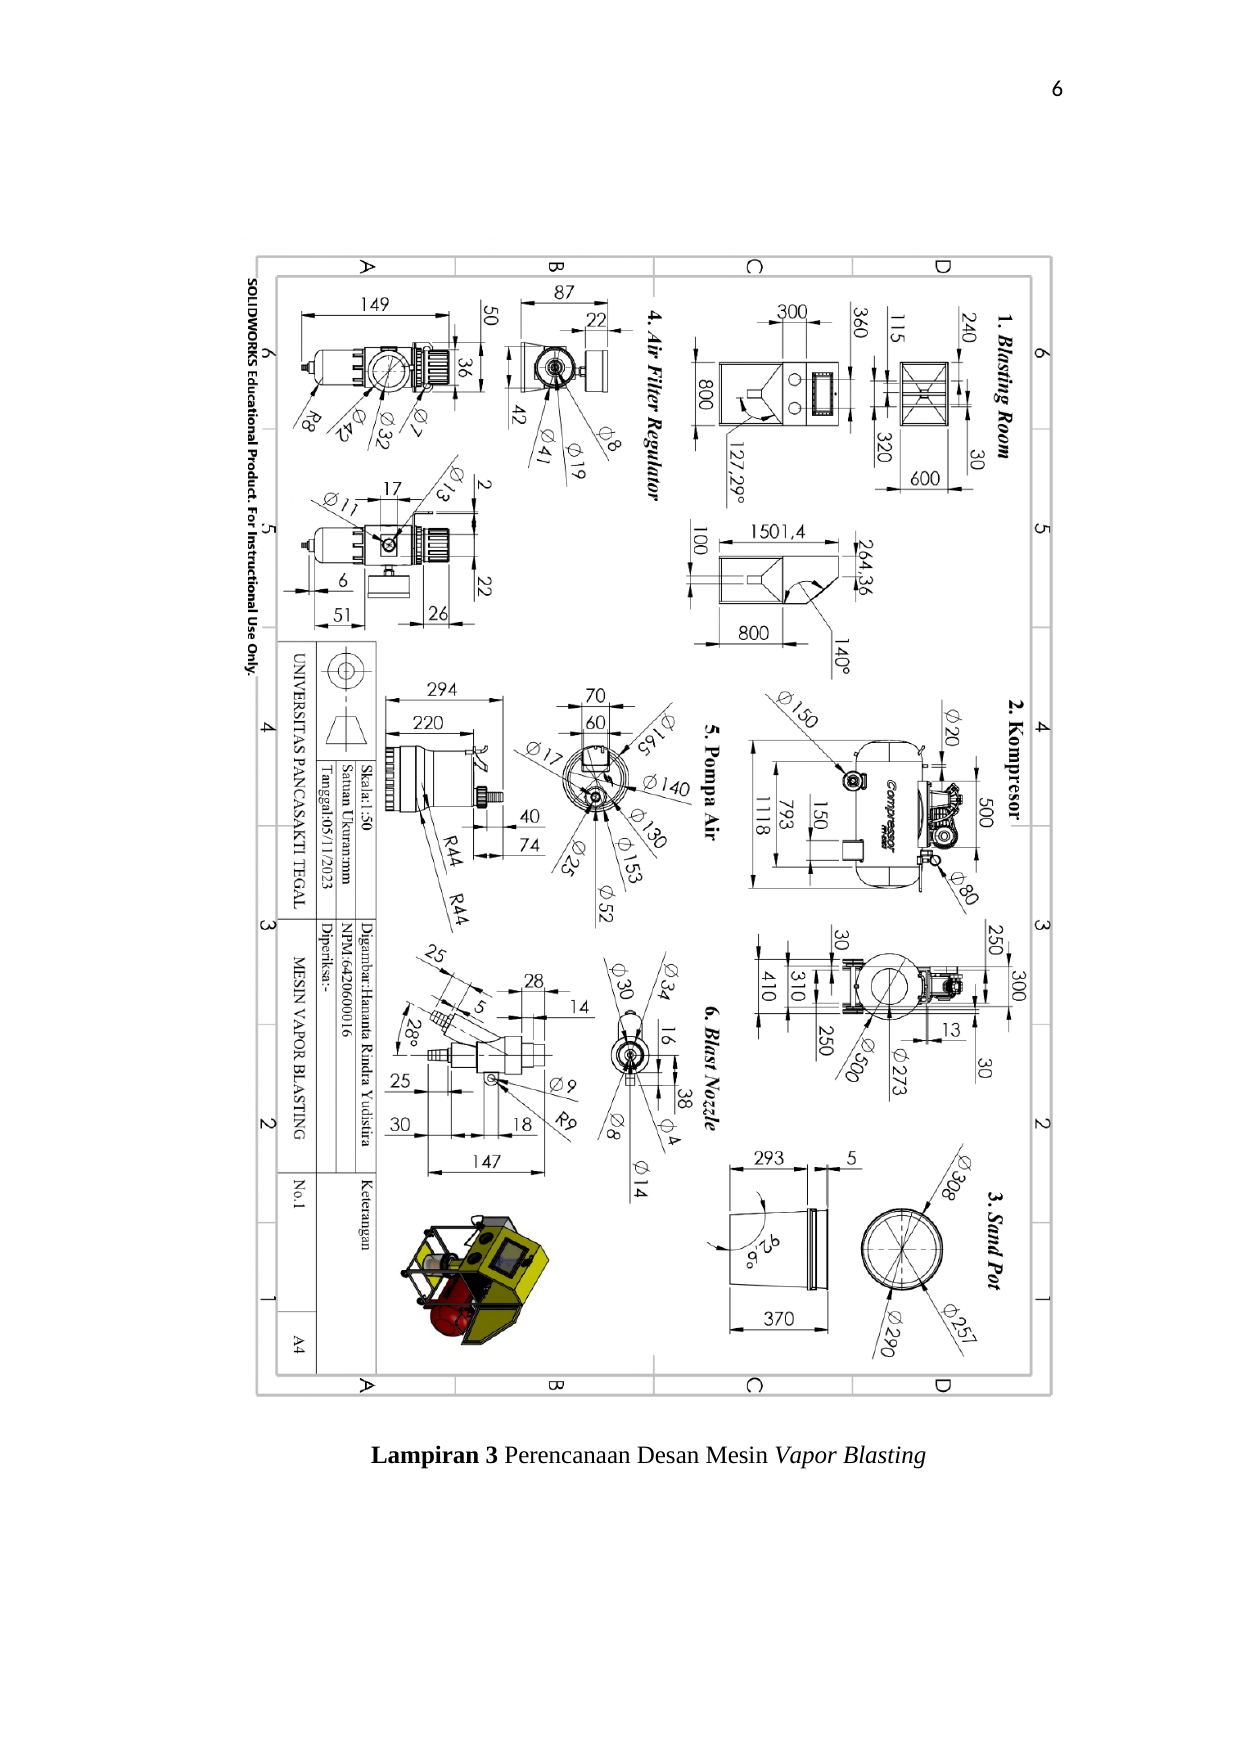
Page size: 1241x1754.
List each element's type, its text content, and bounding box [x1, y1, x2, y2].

text Lampiran 3 Perencanaan Desan Mesin Vapor Blasting [236, 1440, 1063, 1469]
picture [237, 238, 1070, 1414]
